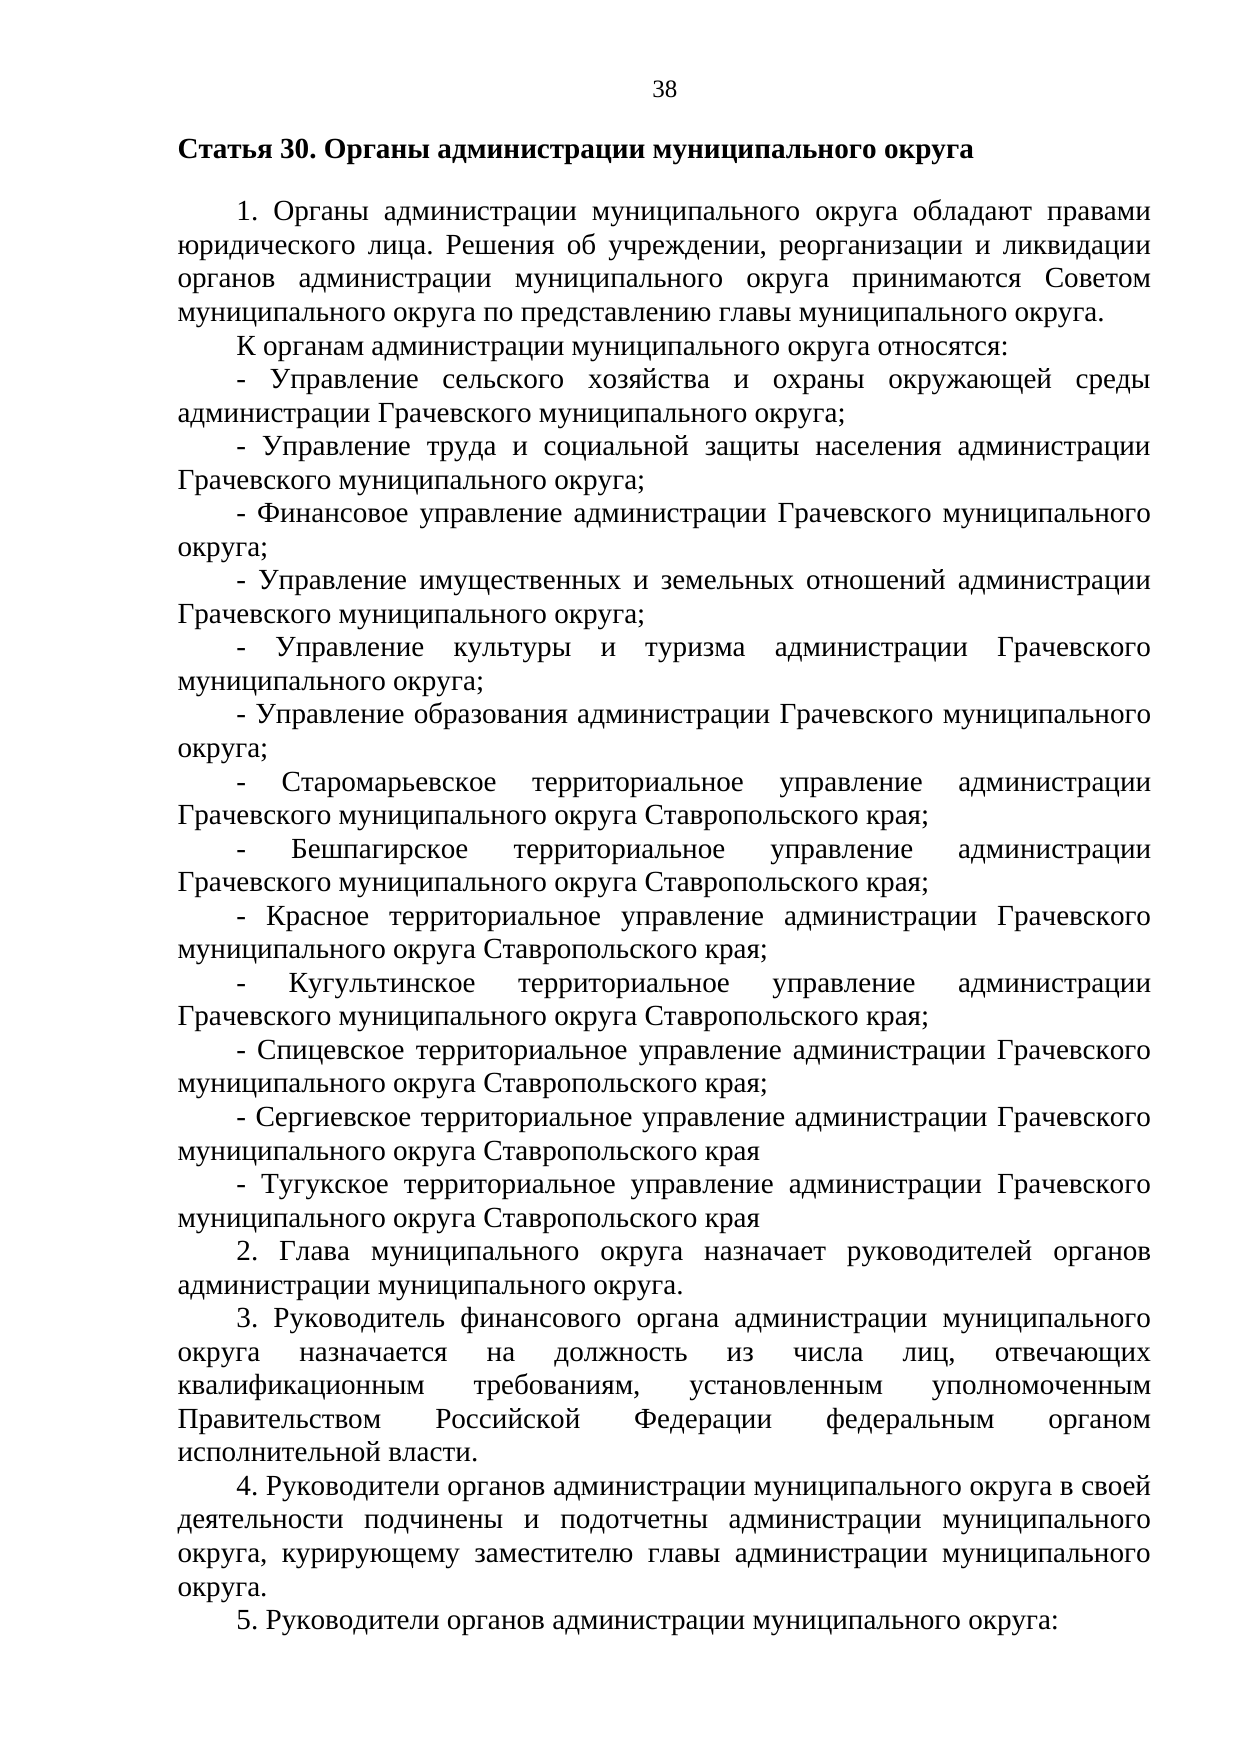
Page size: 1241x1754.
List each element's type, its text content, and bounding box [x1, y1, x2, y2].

text - Бешпагирское территориальное управление администрации Грачевского муниципального округа Ставропольского края; [177, 831, 1152, 898]
text 1. Органы администрации муниципального округа обладают правами юридического лица. Решения об учреждении, реорганизации и ликвидации органов администрации муниципального округа принимаются Советом муниципального округа по представлению главы муниципального округа. [177, 193, 1152, 328]
text - Спицевское территориальное управление администрации Грачевского муниципального округа Ставропольского края; [177, 1032, 1152, 1099]
text К органам администрации муниципального округа относятся: [177, 328, 1152, 361]
text - Управление труда и социальной защиты населения администрации Грачевского муниципального округа; [177, 428, 1152, 495]
text - Управление культуры и туризма администрации Грачевского муниципального округа; [177, 629, 1152, 697]
text - Управление образования администрации Грачевского муниципального округа; [177, 697, 1152, 764]
text - Тугукское территориальное управление администрации Грачевского муниципального округа Ставропольского края [177, 1166, 1152, 1233]
text - Кугультинское территориальное управление администрации Грачевского муниципального округа Ставропольского края; [177, 965, 1152, 1032]
text 3. Руководитель финансового органа администрации муниципального округа назначается на должность из числа лиц, отвечающих квалификационным требованиям, установленным уполномоченным Правительством Российской Федерации федеральным органом исполнительной власти. [177, 1300, 1152, 1468]
text Статья 30. Органы администрации муниципального округа [177, 131, 1152, 165]
text - Управление сельского хозяйства и охраны окружающей среды администрации Грачевского муниципального округа; [177, 361, 1152, 428]
text - Управление имущественных и земельных отношений администрации Грачевского муниципального округа; [177, 562, 1152, 629]
text 2. Глава муниципального округа назначает руководителей органов администрации муниципального округа. [177, 1233, 1152, 1300]
text - Старомарьевское территориальное управление администрации Грачевского муниципального округа Ставропольского края; [177, 764, 1152, 831]
text 4. Руководители органов администрации муниципального округа в своей деятельности подчинены и подотчетны администрации муниципального округа, курирующему заместителю главы администрации муниципального округа. [177, 1468, 1152, 1602]
text - Финансовое управление администрации Грачевского муниципального округа; [177, 495, 1152, 562]
text 5. Руководители органов администрации муниципального округа: [177, 1602, 1152, 1636]
text - Красное территориальное управление администрации Грачевского муниципального округа Ставропольского края; [177, 898, 1152, 965]
text - Сергиевское территориальное управление администрации Грачевского муниципального округа Ставропольского края [177, 1099, 1152, 1166]
